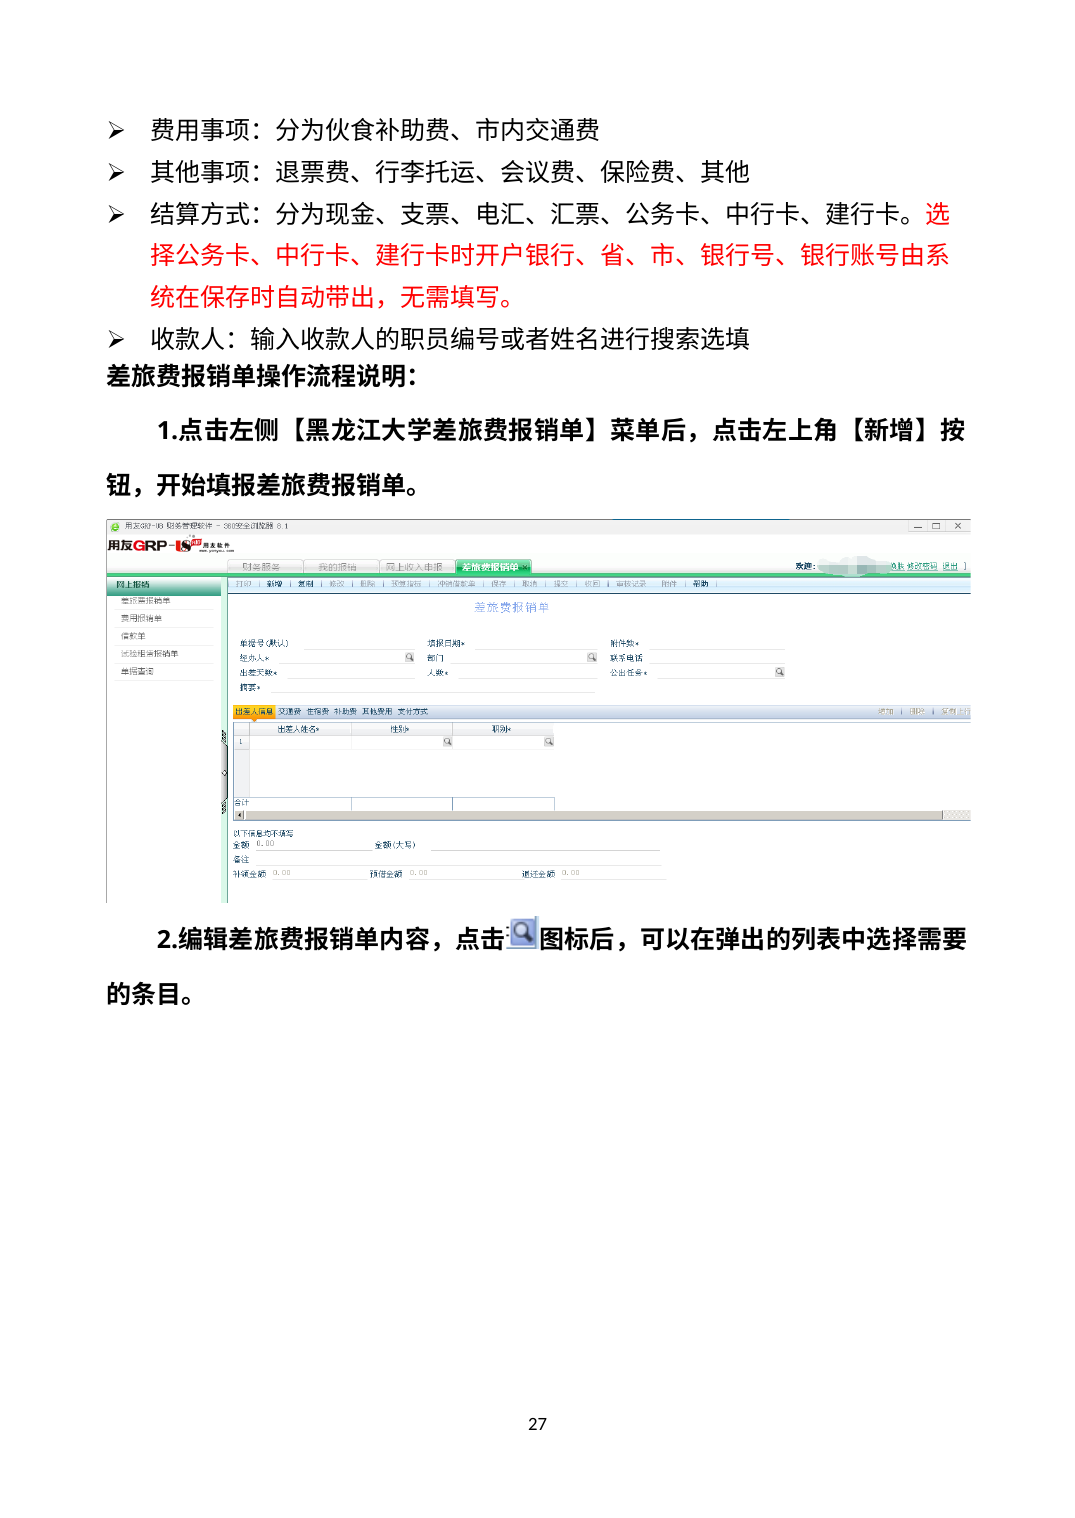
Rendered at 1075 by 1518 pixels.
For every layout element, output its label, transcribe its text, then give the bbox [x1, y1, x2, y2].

picture [106, 519, 971, 903]
text 差旅费报销单操作流程说明： [106, 356, 968, 393]
picture [506, 916, 540, 949]
list 费用事项：分为伙食补助费、市内交通费 [106, 106, 968, 148]
list 收款人：输入收款人的职员编号或者姓名进行搜索选填 [106, 315, 968, 356]
list 其他事项：退票费、行李托运、会议费、保险费、其他 [106, 148, 968, 190]
text 1.点击左侧【黑龙江大学差旅费报销单】菜单后，点击左上角【新增】按钮，开始填报差旅费报销单。 [106, 411, 968, 501]
text 2.编辑差旅费报销单内容，点击图标后，可以在弹出的列表中选择需要的条目。 [106, 916, 968, 1011]
list 结算方式：分为现金、支票、电汇、汇票、公务卡、中行卡、建行卡。选择公务卡、中行卡、建行卡时开户银行、省、市、银行号、银行账号由系统在保存时自动带出，无需填写。 [106, 190, 968, 315]
